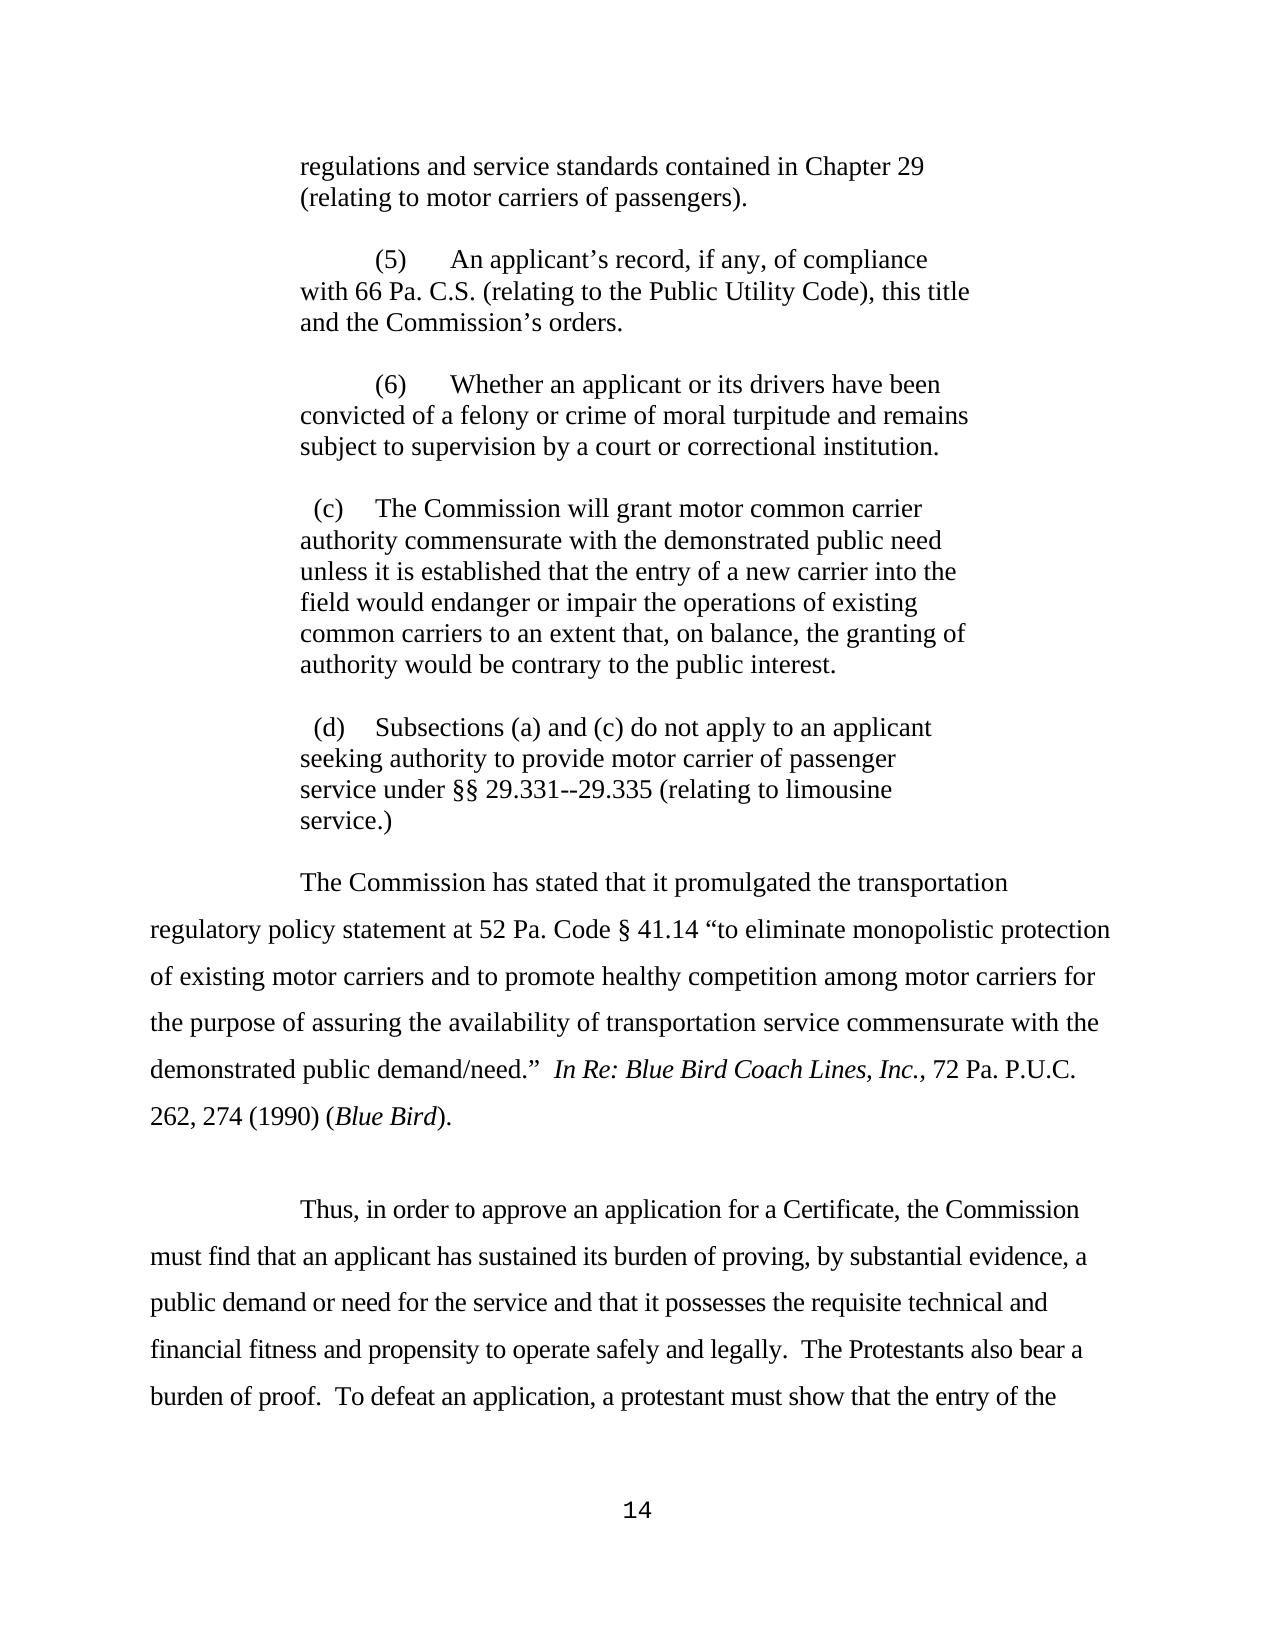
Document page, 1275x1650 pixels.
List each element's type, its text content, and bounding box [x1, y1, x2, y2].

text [300, 150, 975, 212]
text The Commission has stated that it promulgated the transportation regulatory policy statement at 52 Pa. Code § 41.14 “to eliminate monopolistic protection of existing motor carriers and to promote healthy competition among motor carriers for the purpose of assuring the availability of transportation service commensurate with the demonstrated public demand/need.” In Re: Blue Bird Coach Lines, Inc., 72 Pa. P.U.C. 262, 274 (1990) (Blue Bird). [150, 866, 1125, 1131]
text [150, 1193, 1125, 1411]
text (d) Subsections (a) and (c) do not apply to an applicant seeking authority to provide motor carrier of passenger service under §§ 29.331--29.335 (relating to limousine service.) [300, 711, 975, 835]
text (5) An applicant’s record, if any, of compliance with 66 Pa. C.S. (relating to the Public Utility Code), this title and the Commission’s orders. [300, 243, 975, 337]
text (c) The Commission will grant motor common carrier authority commensurate with the demonstrated public need unless it is established that the entry of a new carrier into the field would endanger or impair the operations of existing common carriers to an extent that, on balance, the granting of authority would be contrary to the public interest. [300, 493, 975, 679]
text (6) Whether an applicant or its drivers have been convicted of a felony or crime of moral turpitude and remains subject to supervision by a court or correctional institution. [300, 368, 975, 461]
